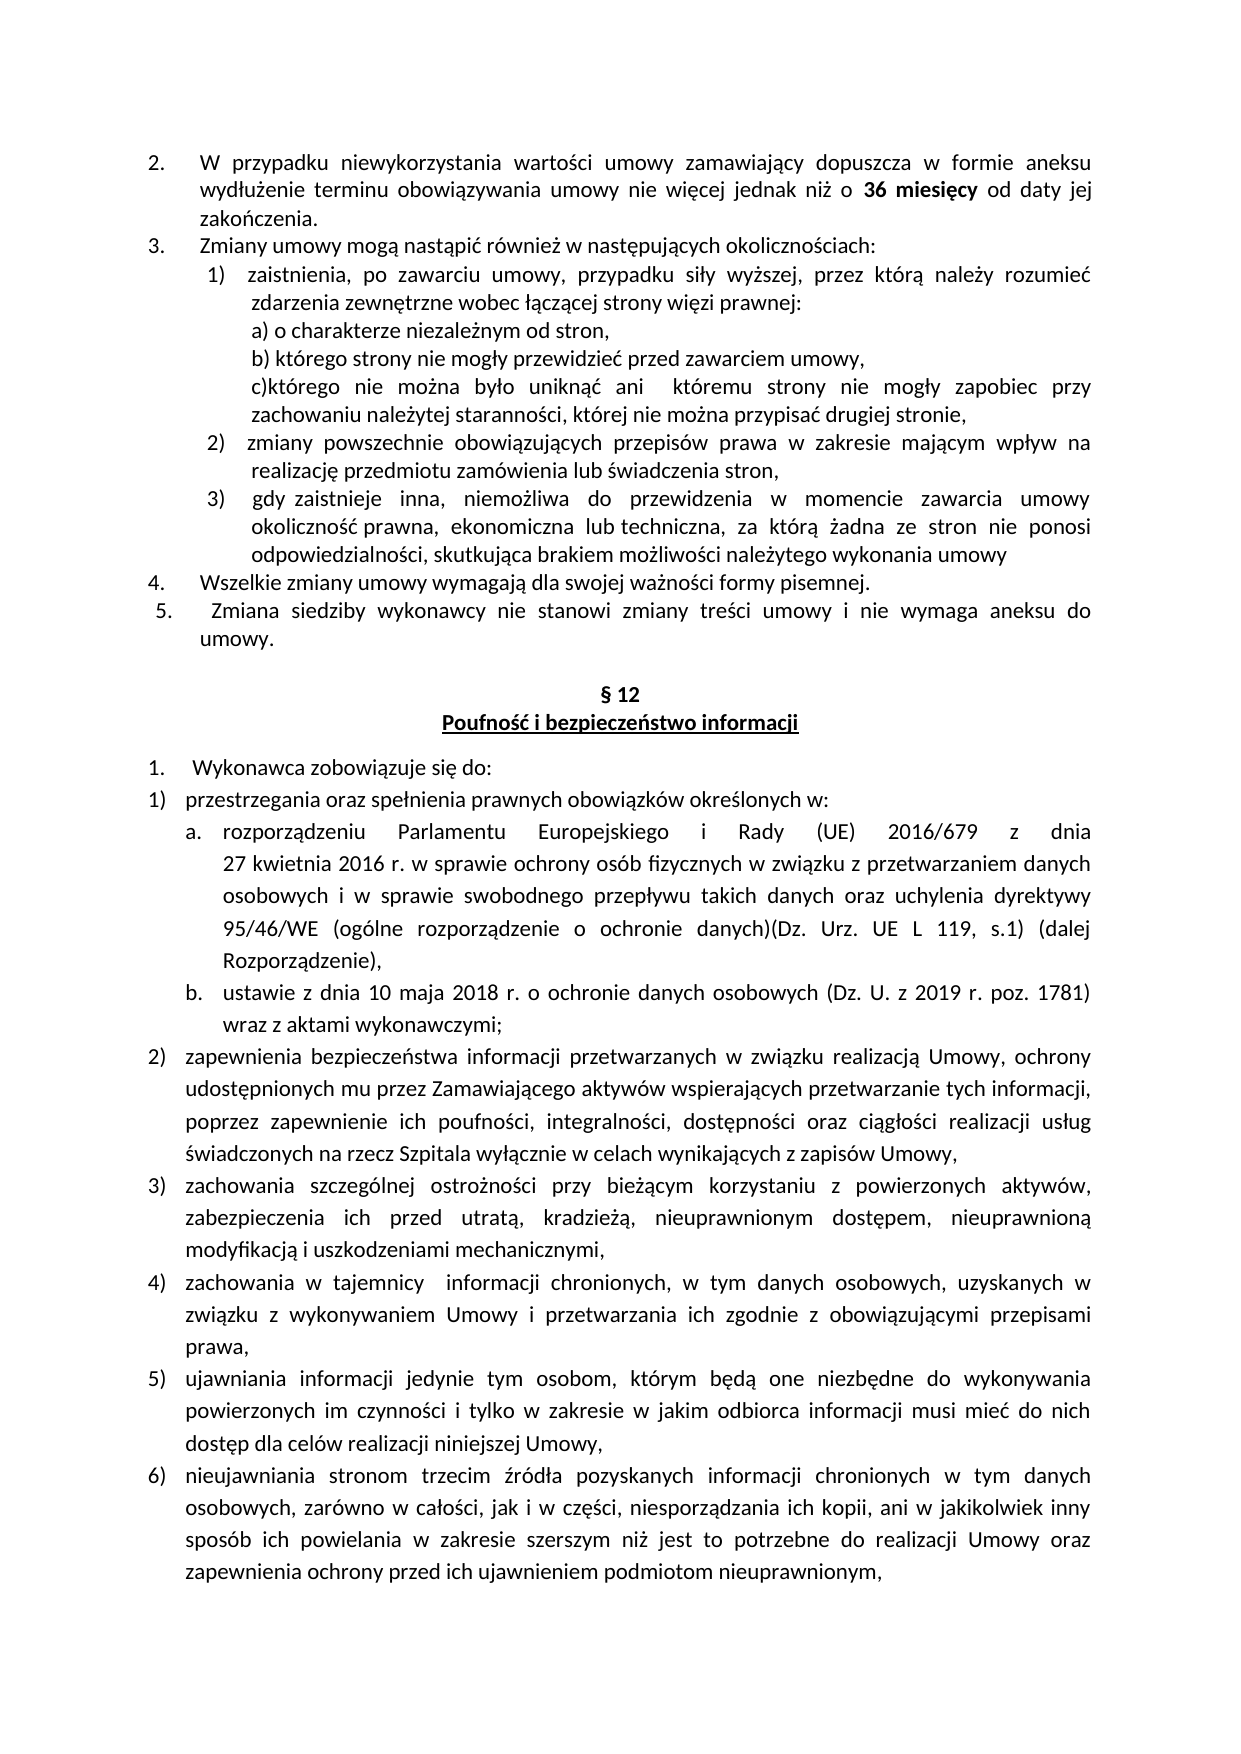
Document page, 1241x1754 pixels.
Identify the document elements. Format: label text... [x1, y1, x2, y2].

text a) o charakterze niezależnym od stron, [251, 316, 1093, 344]
list Wykonawca zobowiązuje się do: [148, 753, 1093, 781]
text c)którego nie można było uniknąć ani któremu strony nie mogły zapobiec przy zachowaniu należytej staranności, której nie można przypisać drugiej stronie, [251, 372, 1093, 428]
list ustawie z dnia 10 maja 2018 r. o ochronie danych osobowych (Dz. U. z 2019 r. poz. 1781) wraz z aktami wykonawczymi; [185, 978, 1093, 1038]
list ujawniania informacji jedynie tym osobom, którym będą one niezbędne do wykonywania powierzonych im czynności i tylko w zakresie w jakim odbiorca informacji musi mieć do nich dostęp dla celów realizacji niniejszej Umowy, [148, 1364, 1093, 1457]
list zapewnienia bezpieczeństwa informacji przetwarzanych w związku realizacją Umowy, ochrony udostępnionych mu przez Zamawiającego aktywów wspierających przetwarzanie tych informacji, poprzez zapewnienie ich poufności, integralności, dostępności oraz ciągłości realizacji usług świadczonych na rzecz Szpitala wyłącznie w celach wynikających z zapisów Umowy, [148, 1042, 1093, 1167]
list Zmiana siedziby wykonawcy nie stanowi zmiany treści umowy i nie wymaga aneksu do umowy. [155, 596, 1093, 652]
text b) którego strony nie mogły przewidzieć przed zawarciem umowy, [251, 344, 1093, 372]
text Poufność i bezpieczeństwo informacji [148, 708, 1093, 736]
list rozporządzeniu Parlamentu Europejskiego i Rady (UE) 2016/679 z dnia 27 kwietnia 2016 r. w sprawie ochrony osób fizycznych w związku z przetwarzaniem danych osobowych i w sprawie swobodnego przepływu takich danych oraz uchylenia dyrektywy 95/46/WE (ogólne rozporządzenie o ochronie danych)(Dz. Urz. UE L 119, s.1) (dalej Rozporządzenie), [185, 817, 1093, 974]
text § 12 [148, 680, 1093, 708]
list przestrzegania oraz spełnienia prawnych obowiązków określonych w: [148, 785, 1093, 813]
list W przypadku niewykorzystania wartości umowy zamawiający dopuszcza w formie aneksu wydłużenie terminu obowiązywania umowy nie więcej jednak niż o 36 miesięcy od daty jej zakończenia. [148, 148, 1093, 232]
list nieujawniania stronom trzecim źródła pozyskanych informacji chronionych w tym danych osobowych, zarówno w całości, jak i w części, niesporządzania ich kopii, ani w jakikolwiek inny sposób ich powielania w zakresie szerszym niż jest to potrzebne do realizacji Umowy oraz zapewnienia ochrony przed ich ujawnieniem podmiotom nieuprawnionym, [148, 1461, 1093, 1585]
list Wszelkie zmiany umowy wymagają dla swojej ważności formy pisemnej. [148, 568, 1093, 596]
text 3) gdy zaistnieje inna, niemożliwa do przewidzenia w momencie zawarcia umowy okoliczność prawna, ekonomiczna lub techniczna, za którą żadna ze stron nie ponosi odpowiedzialności, skutkująca brakiem możliwości należytego wykonania umowy [207, 484, 1093, 568]
list Zmiany umowy mogą nastąpić również w następujących okolicznościach: [148, 232, 1093, 260]
text 2) zmiany powszechnie obowiązujących przepisów prawa w zakresie mającym wpływ na realizację przedmiotu zamówienia lub świadczenia stron, [207, 428, 1093, 484]
text 1) zaistnienia, po zawarciu umowy, przypadku siły wyższej, przez którą należy rozumieć zdarzenia zewnętrzne wobec łączącej strony więzi prawnej: [207, 260, 1093, 316]
list zachowania w tajemnicy informacji chronionych, w tym danych osobowych, uzyskanych w związku z wykonywaniem Umowy i przetwarzania ich zgodnie z obowiązującymi przepisami prawa, [148, 1268, 1093, 1360]
list zachowania szczególnej ostrożności przy bieżącym korzystaniu z powierzonych aktywów, zabezpieczenia ich przed utratą, kradzieżą, nieuprawnionym dostępem, nieuprawnioną modyfikacją i uszkodzeniami mechanicznymi, [148, 1171, 1093, 1263]
